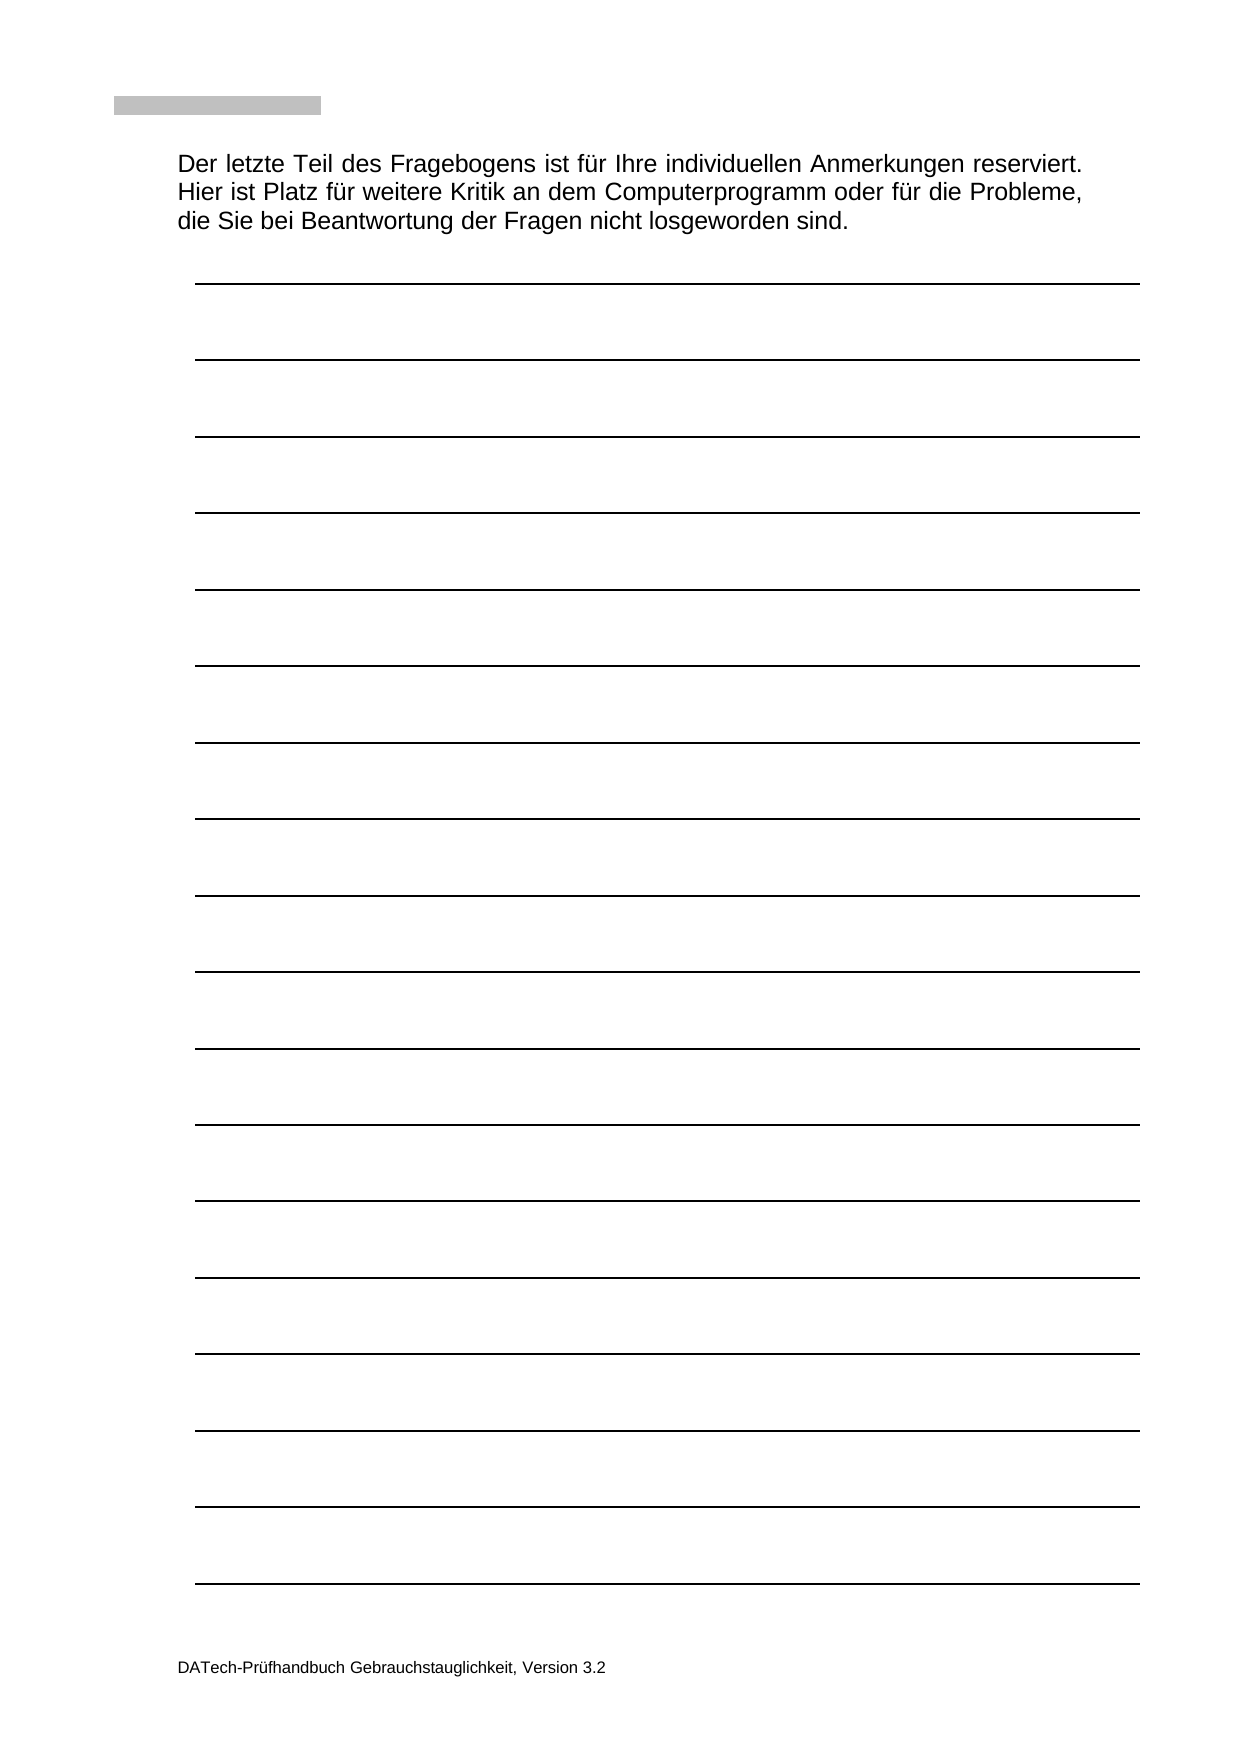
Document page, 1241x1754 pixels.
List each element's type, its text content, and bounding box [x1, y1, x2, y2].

text Der letzte Teil des Fragebogens ist für Ihre individuellen Anmerkungen reserviert. Hier ist Platz für weitere Kritik an dem Computerprogramm oder für die Probleme, die Sie bei Beantwortung der Fragen nicht losgeworden sind. [177, 149, 1083, 235]
